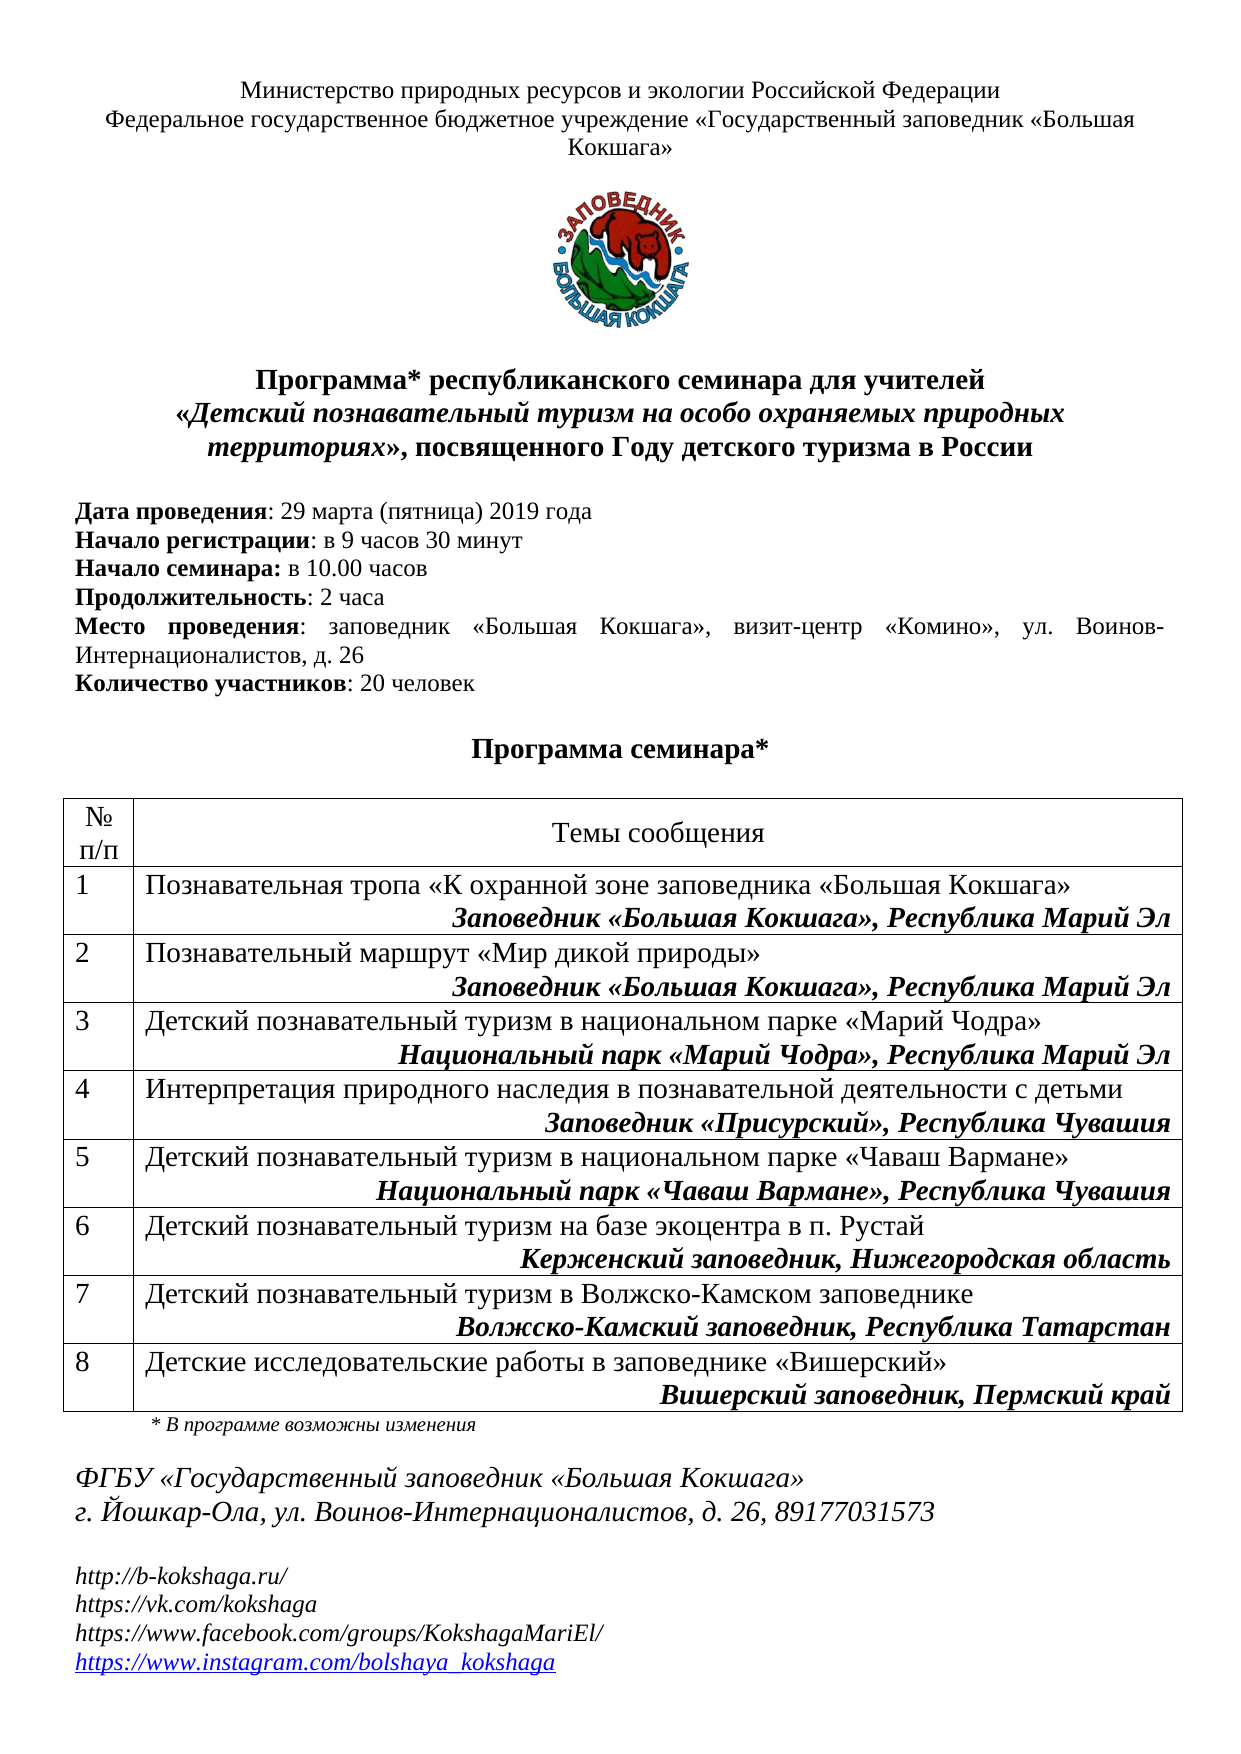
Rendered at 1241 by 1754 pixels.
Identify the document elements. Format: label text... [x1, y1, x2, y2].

table_cell Интерпретация природного наследия в познавательной деятельности с детьми Заповедник «Присурский», Республика Чувашия [134, 1071, 1182, 1138]
text Место проведения: заповедник «Большая Кокшага», визит-центр «Комино», ул. Воинов-Интернационалистов, д. 26 [75, 611, 1165, 668]
table_header Темы сообщения [134, 799, 1182, 866]
text Продолжительность: 2 часа [75, 582, 1165, 611]
table_cell Детские исследовательские работы в заповеднике «Вишерский» Вишерский заповедник, Пермский край [134, 1344, 1182, 1411]
text Количество участников: 20 человек [75, 668, 1165, 697]
table_cell 7 [64, 1276, 133, 1343]
table_cell 5 [64, 1140, 133, 1207]
table_cell Детский познавательный туризм в национальном парке «Марий Чодра» Национальный парк «Марий Чодра», Республика Марий Эл [134, 1003, 1182, 1070]
text ФГБУ «Государственный заповедник «Большая Кокшага» [75, 1460, 1165, 1494]
table_cell Познавательная тропа «К охранной зоне заповедника «Большая Кокшага» Заповедник «Большая Кокшага», Республика Марий Эл [134, 867, 1182, 934]
text Дата проведения: 29 марта (пятница) 2019 года [75, 496, 1165, 525]
table_cell Детский познавательный туризм на базе экоцентра в п. Рустай Керженский заповедник, Нижегородская область [134, 1208, 1182, 1275]
text Программа семинара* [75, 731, 1165, 764]
table_cell 1 [64, 867, 133, 934]
text http://b-kokshaga.ru/ [75, 1561, 1165, 1589]
text https://vk.com/kokshaga [75, 1589, 1165, 1618]
text https://www.facebook.com/groups/KokshagaMariEl/ [75, 1618, 1165, 1647]
table_header № п/п [64, 799, 133, 866]
table_cell 2 [64, 935, 133, 1002]
text Начало семинара: в 10.00 часов [75, 553, 1165, 582]
table_cell 4 [64, 1071, 133, 1138]
text https://www.instagram.com/bolshaya_kokshaga [75, 1647, 1165, 1676]
text Начало регистрации: в 9 часов 30 минут [75, 525, 1165, 553]
list * В программе возможны изменения [150, 1412, 1165, 1436]
table_cell Детский познавательный туризм в Волжско-Камском заповеднике Волжско-Камский заповедник, Республика Татарстан [134, 1276, 1182, 1343]
table_cell 8 [64, 1344, 133, 1411]
text Программа* республиканского семинара для учителей [75, 362, 1165, 395]
table_cell 6 [64, 1208, 133, 1275]
table_cell Детский познавательный туризм в национальном парке «Чаваш Вармане» Национальный парк «Чаваш Вармане», Республика Чувашия [134, 1140, 1182, 1207]
text «Детский познавательный туризм на особо охраняемых природных территориях», посвященного Году детского туризма в России [75, 395, 1165, 462]
table_cell Познавательный маршрут «Мир дикой природы» Заповедник «Большая Кокшага», Республика Марий Эл [134, 935, 1182, 1002]
picture [551, 190, 690, 329]
text г. Йошкар-Ола, ул. Воинов-Интернационалистов, д. 26, 89177031573 [75, 1494, 1165, 1527]
text Министерство природных ресурсов и экологии Российской Федерации [75, 75, 1165, 104]
table_cell 3 [64, 1003, 133, 1070]
text Федеральное государственное бюджетное учреждение «Государственный заповедник «Большая Кокшага» [75, 104, 1165, 161]
